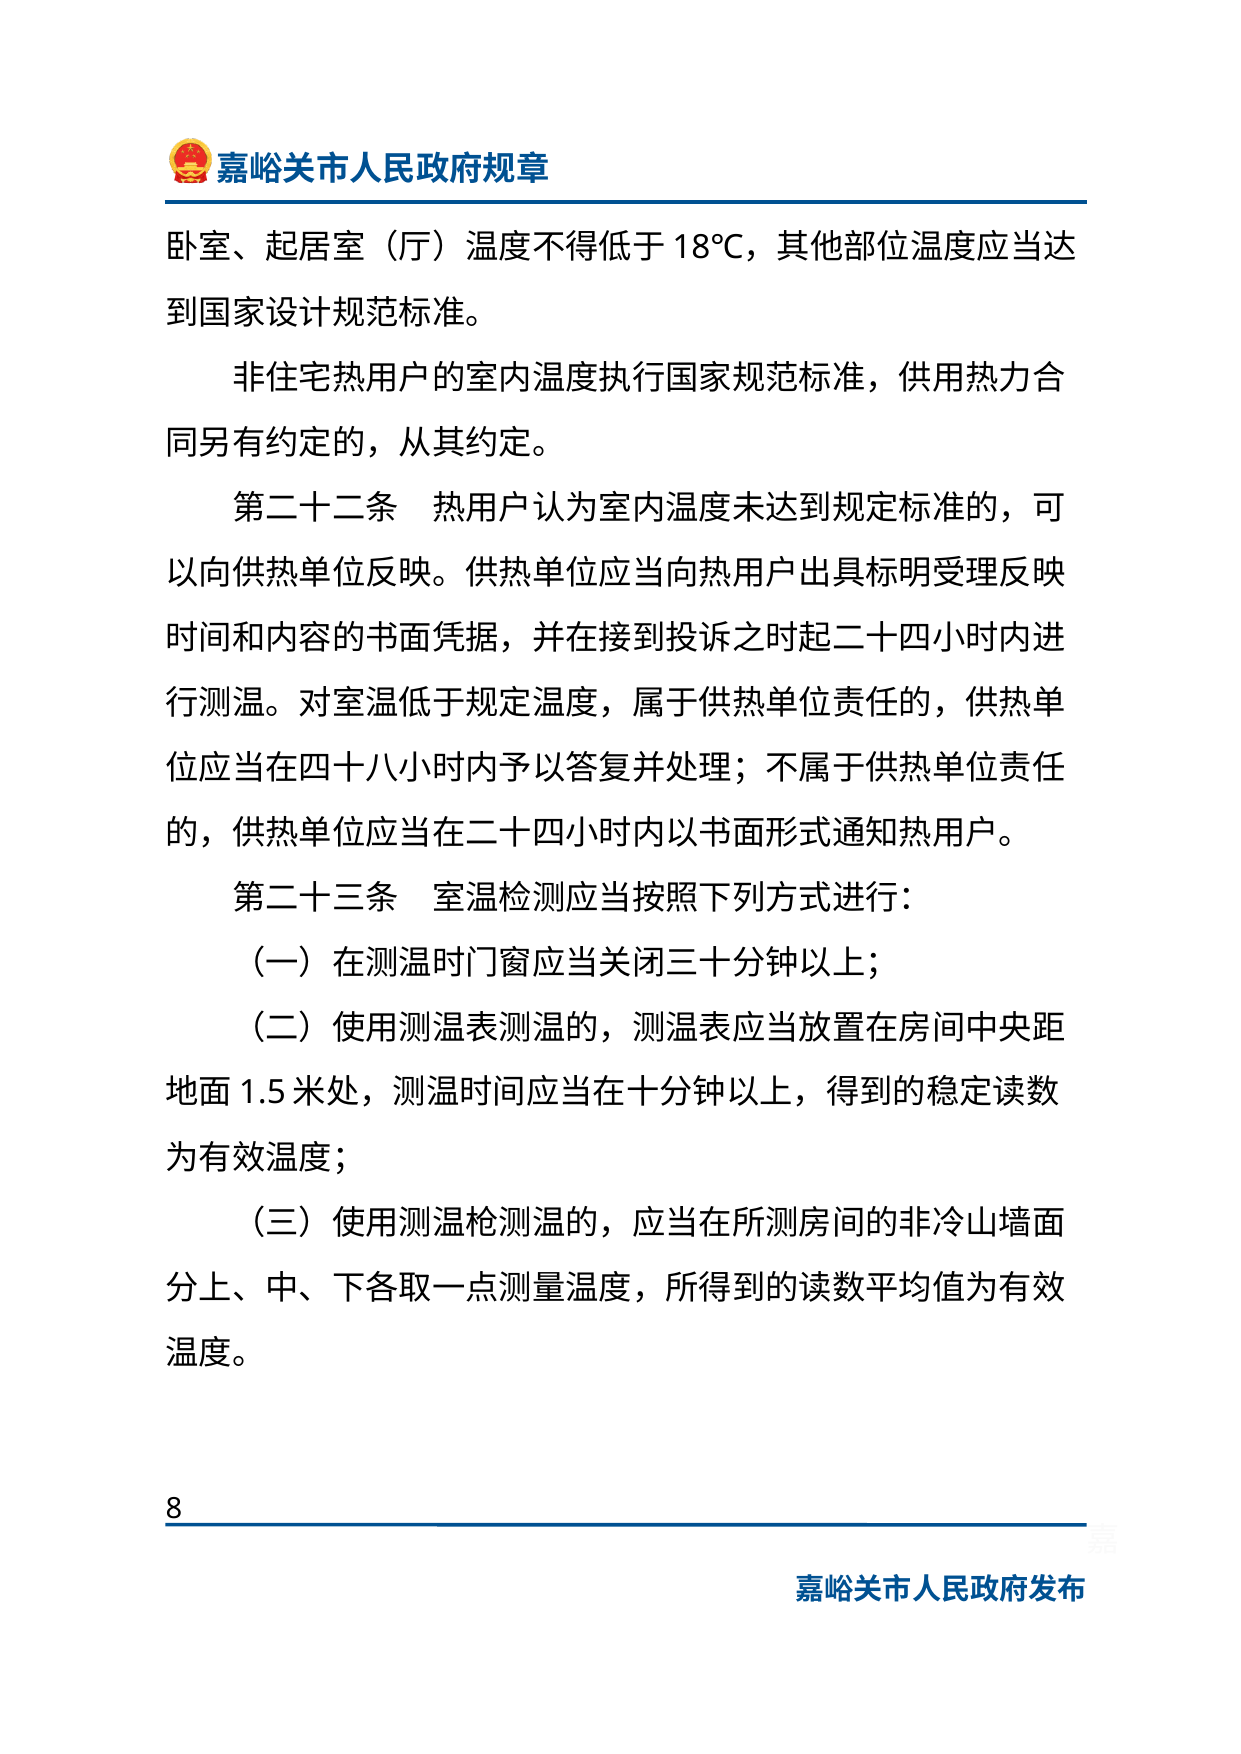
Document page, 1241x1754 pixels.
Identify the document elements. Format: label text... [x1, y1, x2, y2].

text （一）在测温时门窗应当关闭三十分钟以上； [165, 927, 1087, 992]
text 非住宅热用户的室内温度执行国家规范标准，供用热力合同另有约定的，从其约定。 [165, 342, 1087, 472]
text 第二十二条 热用户认为室内温度未达到规定标准的，可以向供热单位反映。供热单位应当向热用户出具标明受理反映时间和内容的书面凭据，并在接到投诉之时起二十四小时内进行测温。对室温低于规定温度，属于供热单位责任的，供热单位应当在四十八小时内予以答复并处理；不属于供热单位责任的，供热单位应当在二十四小时内以书面形式通知热用户。 [165, 472, 1087, 862]
text 第二十一条 供热单位应当保证供热质量，在供热期内，除不可抗力或者因热用户责任影响正常供热外，住宅热用户的卧室、起居室（厅）温度不得低于18℃，其他部位温度应当达到国家设计规范标准。 [165, 212, 1087, 342]
picture [165, 136, 216, 187]
text （二）使用测温表测温的，测温表应当放置在房间中央距地面1.5米处，测温时间应当在十分钟以上，得到的稳定读数为有效温度； [165, 992, 1087, 1187]
text （三）使用测温枪测温的，应当在所测房间的非冷山墙面分上、中、下各取一点测量温度，所得到的读数平均值为有效温度。 [165, 1187, 1087, 1382]
text 第二十三条 室温检测应当按照下列方式进行： [165, 862, 1087, 927]
